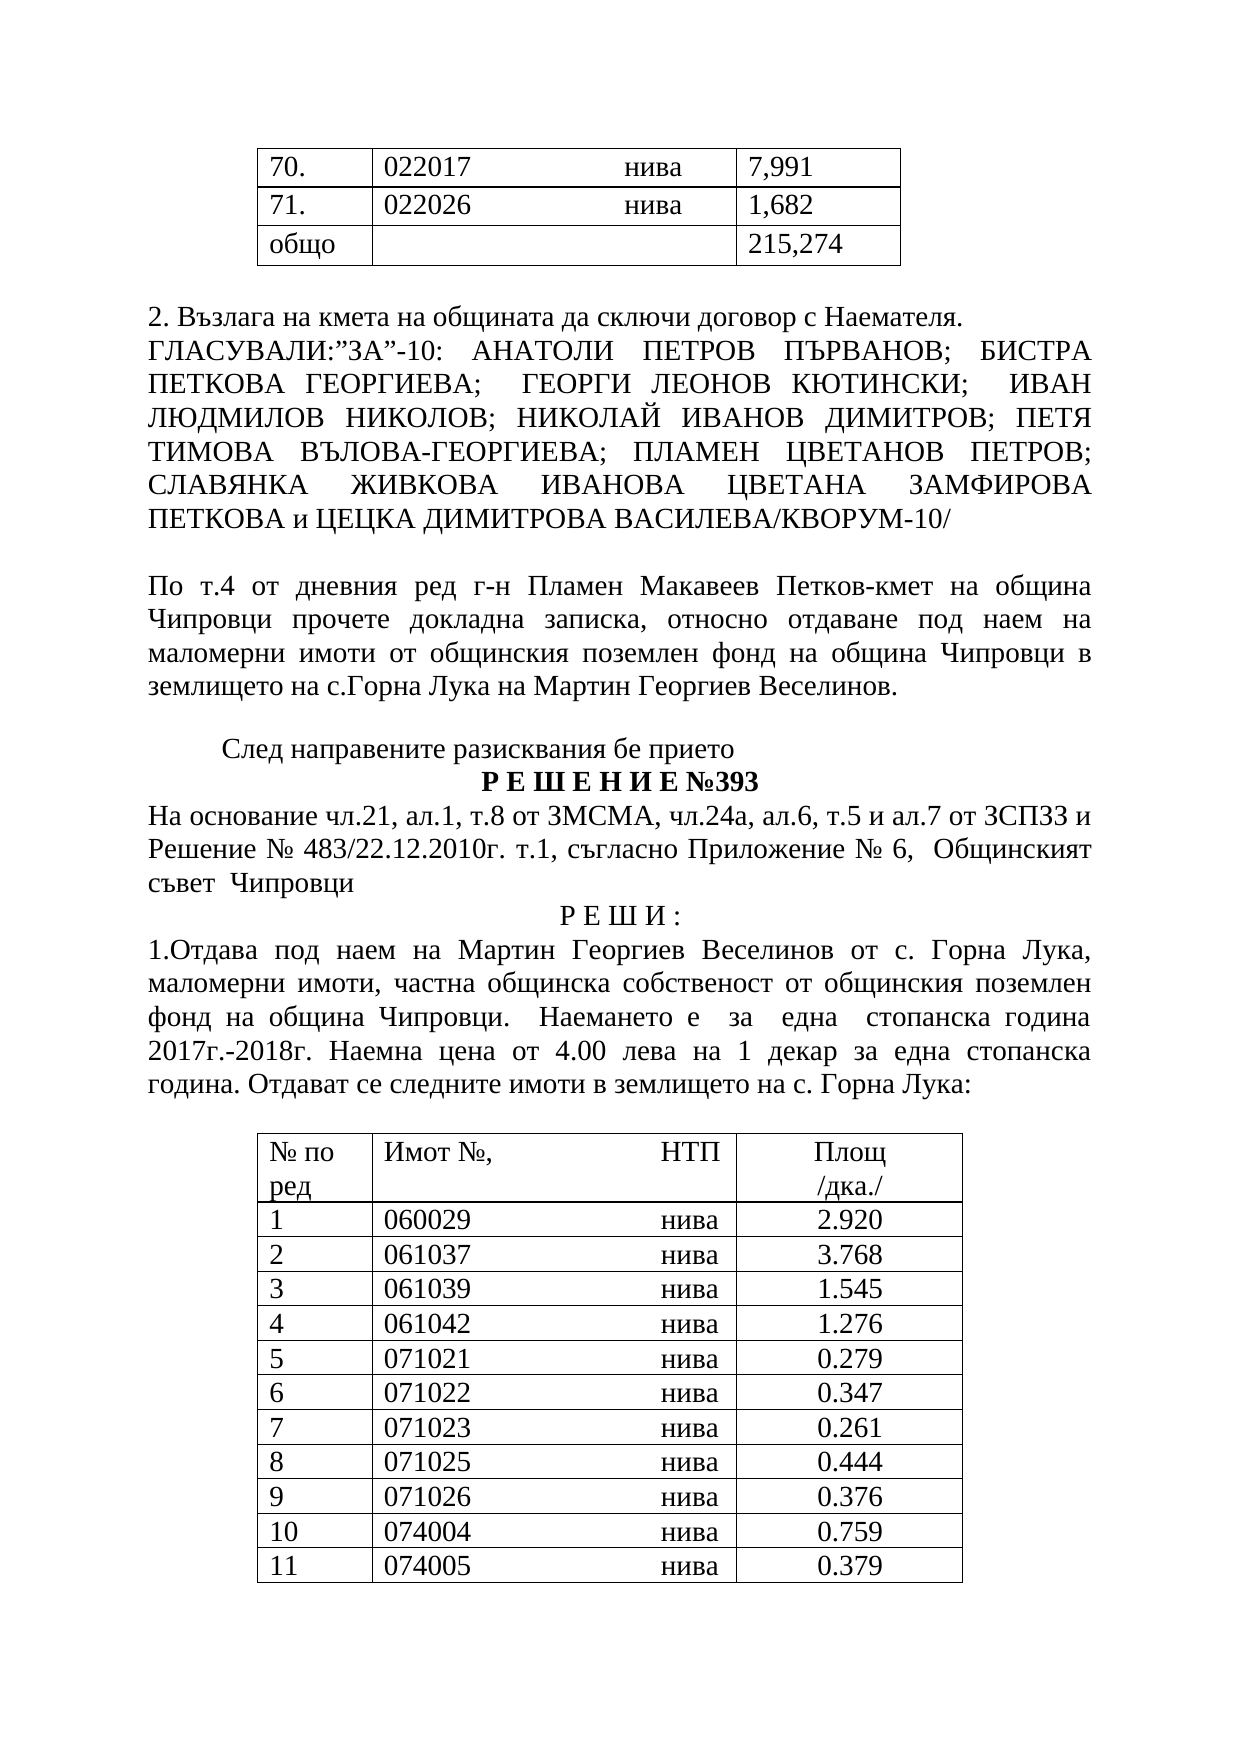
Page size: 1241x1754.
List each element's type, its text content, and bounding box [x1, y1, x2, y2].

table_cell 071022 нива [373, 1375, 736, 1409]
table_cell 3.768 [737, 1237, 962, 1271]
table_cell 4 [258, 1306, 372, 1340]
table_cell 215,274 [737, 226, 900, 265]
table_cell 5 [258, 1341, 372, 1374]
text Р Е Ш И : [148, 898, 1093, 932]
table_cell 061042 нива [373, 1306, 736, 1340]
table_cell 071026 нива [373, 1479, 736, 1513]
table_cell 9 [258, 1479, 372, 1513]
table_cell [373, 226, 736, 265]
table_cell 071023 нива [373, 1410, 736, 1443]
table_cell 0.376 [737, 1479, 962, 1513]
table_cell 071025 нива [373, 1445, 736, 1478]
table_cell 71. [258, 188, 372, 225]
table_header Имот №, НТП [373, 1134, 736, 1201]
table_cell 6 [258, 1375, 372, 1409]
table_cell 0.444 [737, 1445, 962, 1478]
table_cell 061037 нива [373, 1237, 736, 1271]
table_cell 70. [258, 149, 372, 186]
table_cell 1.276 [737, 1306, 962, 1340]
table_cell 0.347 [737, 1375, 962, 1409]
table_header Площ /дка./ [737, 1134, 962, 1201]
table_cell 0.279 [737, 1341, 962, 1374]
table_cell 2 [258, 1237, 372, 1271]
text Р Е Ш Е Н И Е №393 [148, 764, 1093, 798]
table_cell 2.920 [737, 1203, 962, 1236]
table_cell 11 [258, 1548, 372, 1582]
text 2. Възлага на кмета на общината да сключи договор с Наемателя. [148, 299, 1093, 333]
table_cell 1 [258, 1203, 372, 1236]
table_cell 071021 нива [373, 1341, 736, 1374]
text 1.Отдава под наем на Мартин Георгиев Веселинов от с. Горна Лука, маломерни имоти, частна общинска собственост от общинския поземлен фонд на община Чипровци. Наемането е за една стопанска година 2017г.-2018г. Наемна цена от 4.00 лева на 1 декар за една стопанска година. Отдават се следните имоти в землището на с. Горна Лука: [148, 932, 1093, 1100]
table_cell 1,682 [737, 188, 900, 225]
table_cell 074004 нива [373, 1514, 736, 1547]
table_header № по ред [258, 1134, 372, 1201]
table_cell 022017 нива [373, 149, 736, 186]
text ГЛАСУВАЛИ:”ЗА”-10: АНАТОЛИ ПЕТРОВ ПЪРВАНОВ; БИСТРА ПЕТКОВА ГЕОРГИЕВА; ГЕОРГИ ЛЕОНОВ КЮТИНСКИ; ИВАН ЛЮДМИЛОВ НИКОЛОВ; НИКОЛАЙ ИВАНОВ ДИМИТРОВ; ПЕТЯ ТИМОВА ВЪЛОВА-ГЕОРГИЕВА; ПЛАМЕН ЦВЕТАНОВ ПЕТРОВ; СЛАВЯНКА ЖИВКОВА ИВАНОВА ЦВЕТАНА ЗАМФИРОВА ПЕТКОВА и ЦЕЦКА ДИМИТРОВА ВАСИЛЕВА/КВОРУМ-10/ [148, 333, 1093, 534]
table_cell 7,991 [737, 149, 900, 186]
table_cell 074005 нива [373, 1548, 736, 1582]
text На основание чл.21, ал.1, т.8 от ЗМСМА, чл.24а, ал.6, т.5 и ал.7 от ЗСПЗЗ и Решение № 483/22.12.2010г. т.1, съгласно Приложение № 6, Общинският съвет Чипровци [148, 798, 1093, 898]
text По т.4 от дневния ред г-н Пламен Макавеев Петков-кмет на община Чипровци прочете докладна записка, относно отдаване под наем на маломерни имоти от общинския поземлен фонд на община Чипровци в землището на с.Горна Лука на Мартин Георгиев Веселинов. [148, 568, 1093, 702]
table_cell 0.261 [737, 1410, 962, 1443]
table_cell 060029 нива [373, 1203, 736, 1236]
table_cell 1.545 [737, 1272, 962, 1305]
table_cell 022026 нива [373, 188, 736, 225]
table_cell 0.759 [737, 1514, 962, 1547]
table_cell 8 [258, 1445, 372, 1478]
table_cell общо [258, 226, 372, 265]
text След направените разисквания бе прието [148, 731, 1093, 764]
table_cell 7 [258, 1410, 372, 1443]
table_cell 061039 нива [373, 1272, 736, 1305]
table_cell 0.379 [737, 1548, 962, 1582]
table_cell 3 [258, 1272, 372, 1305]
table_cell 10 [258, 1514, 372, 1547]
